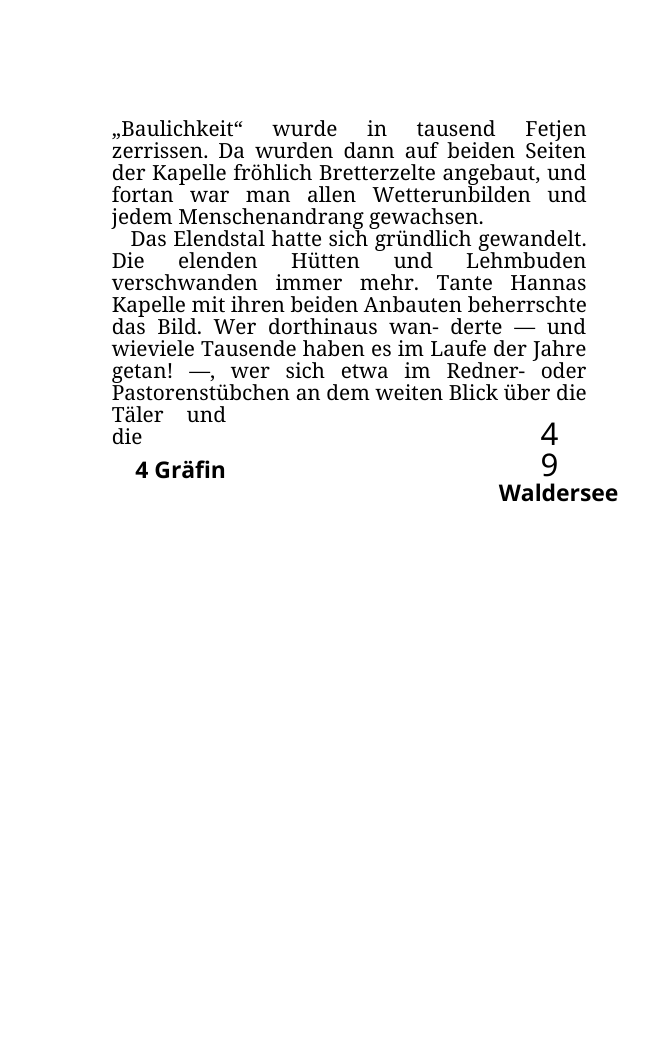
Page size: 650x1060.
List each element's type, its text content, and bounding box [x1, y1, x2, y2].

text Das Elendstal hatte sich gründlich gewandelt. Die elenden Hütten und Lehmbuden verschwanden immer mehr. Tante Hannas Kapelle mit ihren beiden Anbauten beherrschte das Bild. Wer dorthinaus wan- derte — und wieviele Tausende haben es im Laufe der Jahre getan! —, wer sich etwa im Redner- oder Pastorenstübchen an dem weiten Blick über die Täler und die [112, 229, 587, 448]
text 4 Gräfin Waldersee [80, 460, 618, 506]
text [112, 119, 587, 229]
